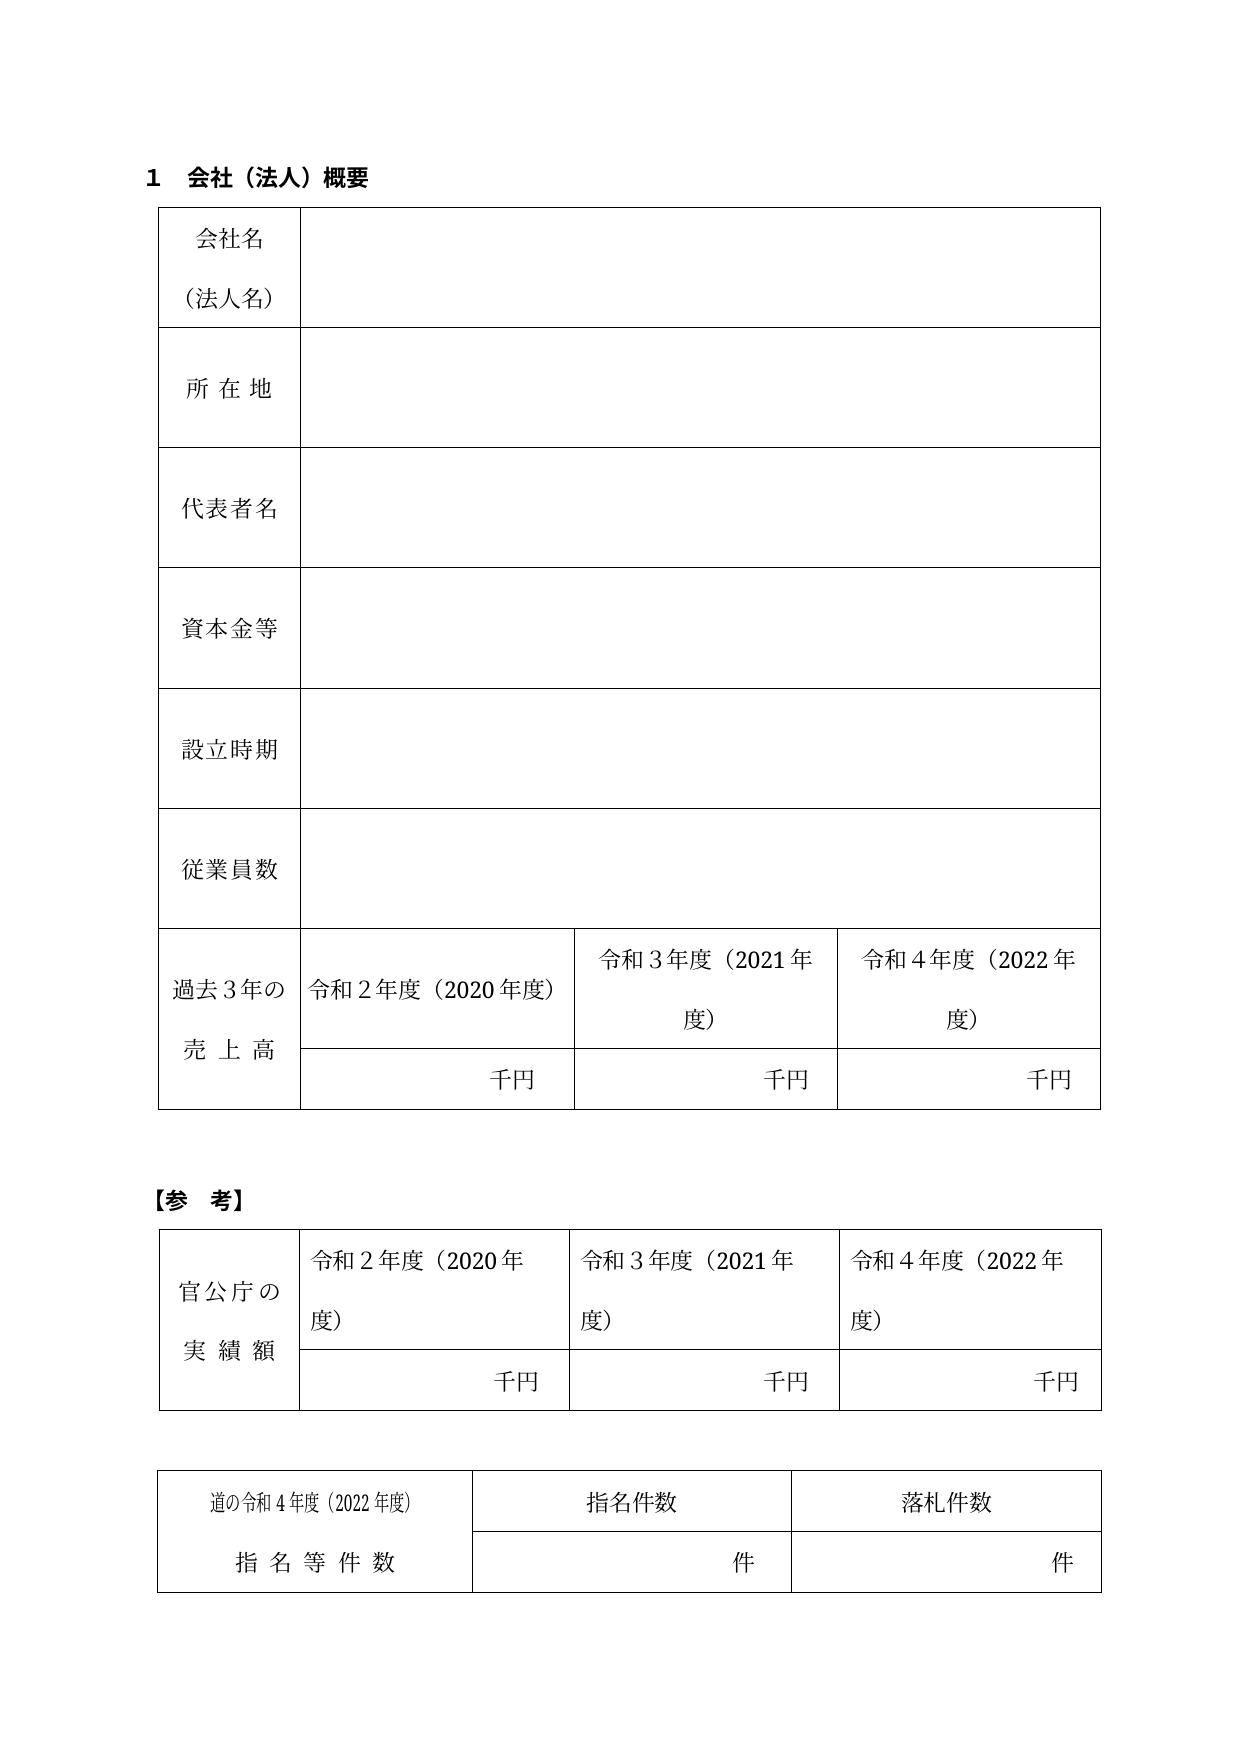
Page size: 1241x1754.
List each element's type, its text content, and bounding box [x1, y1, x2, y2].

table_cell 令和４年度（2022年度） [838, 929, 1100, 1048]
table_cell 千円 [301, 1049, 574, 1109]
table_cell [301, 568, 1100, 687]
table_cell [301, 689, 1100, 808]
table_header 令和３年度（2021年度） [570, 1230, 839, 1349]
table_header 会社名 （法人名） [159, 208, 300, 327]
table_cell [301, 448, 1100, 567]
table_cell 資本金等 [159, 568, 300, 687]
table_header 指名件数 [473, 1471, 791, 1531]
table_cell 千円 [840, 1350, 1101, 1410]
table_cell 設立時期 [159, 689, 300, 808]
table_cell 千円 [570, 1350, 839, 1410]
table_header 道の令和4年度（2022年度） 指名等件数 [158, 1471, 472, 1592]
table_cell 令和２年度（2020年度） [301, 929, 574, 1048]
table_cell 千円 [575, 1049, 837, 1109]
table_header 令和４年度（2022年度） [840, 1230, 1101, 1349]
table_header 令和２年度（2020年度） [300, 1230, 569, 1349]
table_cell 令和３年度（2021年度） [575, 929, 837, 1048]
table_cell [301, 328, 1100, 447]
table_cell 過去３年の 売上高 [159, 929, 300, 1109]
table_header 落札件数 [792, 1471, 1101, 1531]
table_cell [301, 809, 1100, 928]
table_cell 代表者名 [159, 448, 300, 567]
table_cell 千円 [300, 1350, 569, 1410]
table_cell 所在地 [159, 328, 300, 447]
table_header 官公庁の 実績額 [160, 1230, 299, 1410]
table_header [301, 208, 1100, 327]
text 【参 考】 [142, 1169, 1098, 1229]
table_cell 件 [792, 1532, 1101, 1592]
text １ 会社（法人）概要 [142, 147, 1098, 207]
table_cell 件 [473, 1532, 791, 1592]
table_cell 千円 [838, 1049, 1100, 1109]
table_cell 従業員数 [159, 809, 300, 928]
